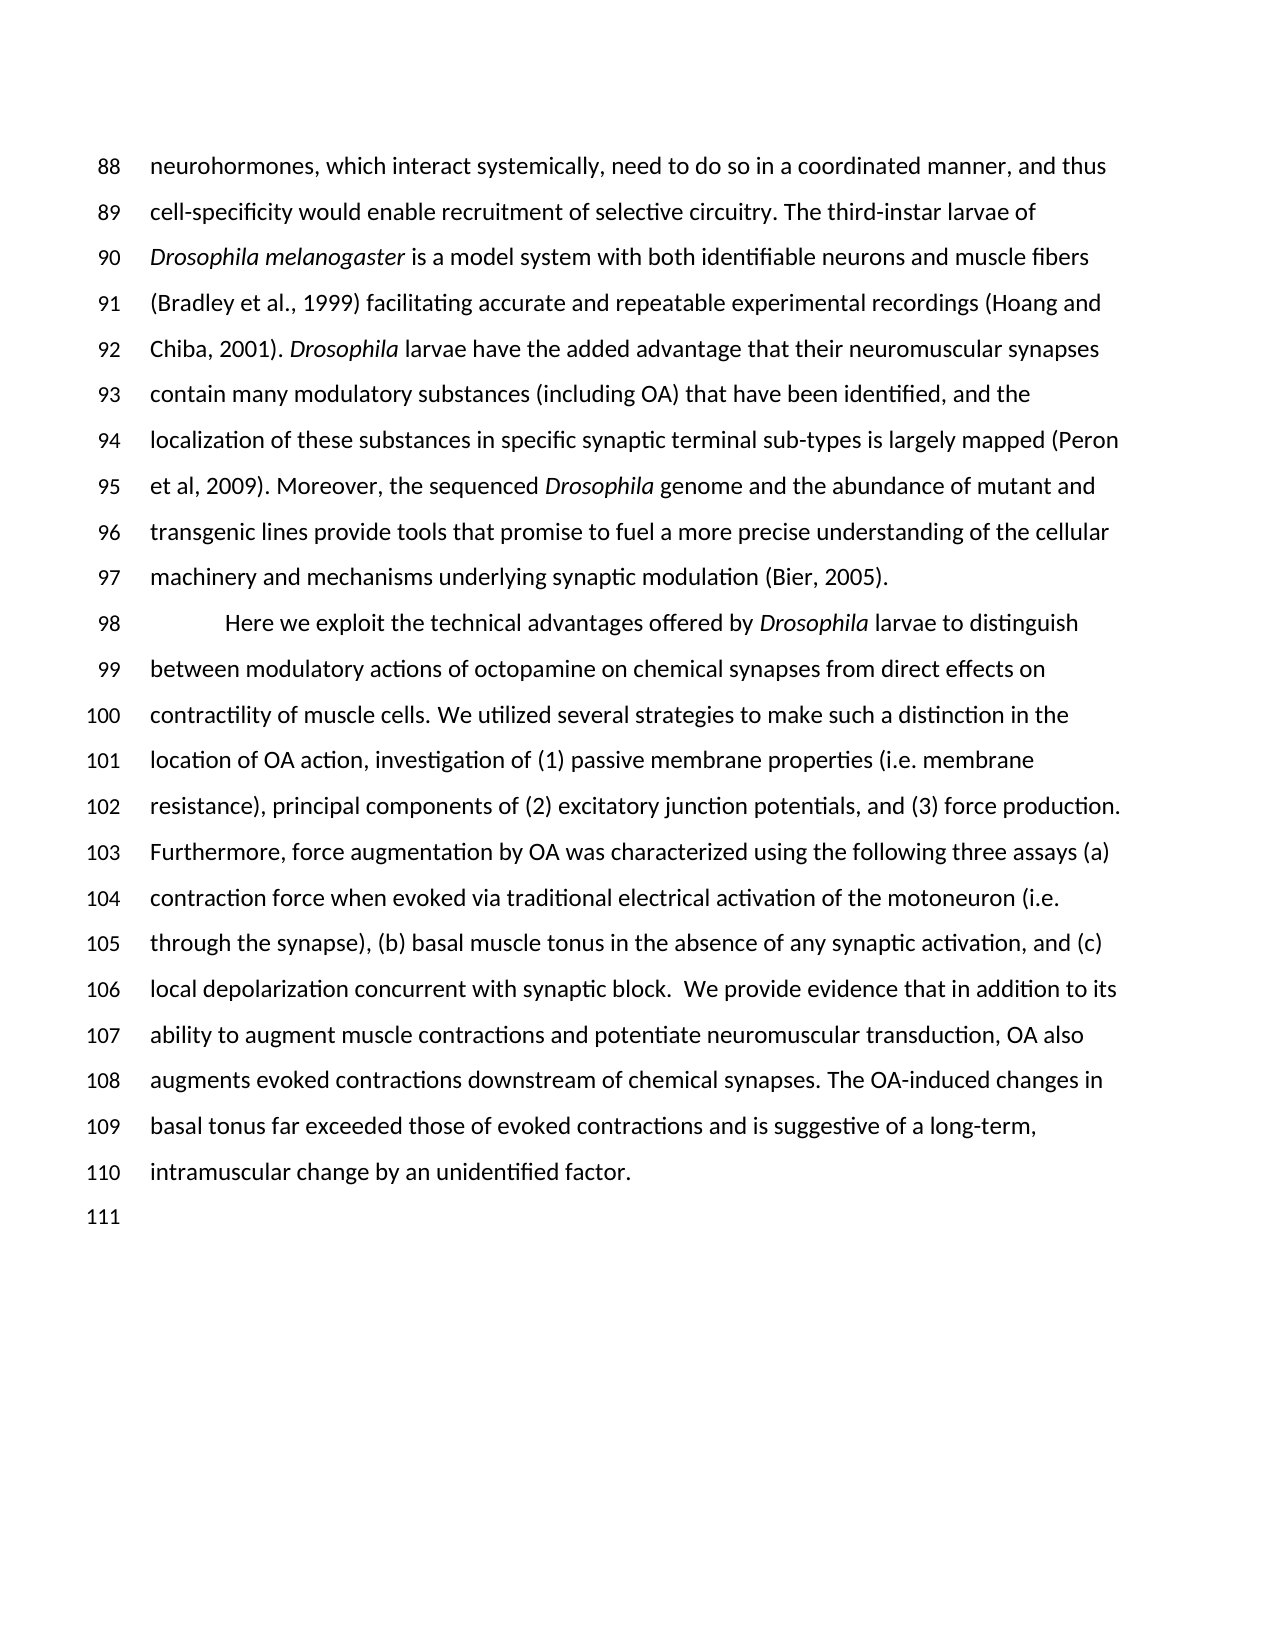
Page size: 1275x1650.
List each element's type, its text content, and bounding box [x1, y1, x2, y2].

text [150, 150, 1125, 592]
text Here we exploit the technical advantages offered by Drosophila larvae to distinguish between modulatory actions of octopamine on chemical synapses from direct effects on contractility of muscle cells. We utilized several strategies to make such a distinction in the location of OA action, investigation of (1) passive membrane properties (i.e. membrane resistance), principal components of (2) excitatory junction potentials, and (3) force production. Furthermore, force augmentation by OA was characterized using the following three assays (a) contraction force when evoked via traditional electrical activation of the motoneuron (i.e. through the synapse), (b) basal muscle tonus in the absence of any synaptic activation, and (c) local depolarization concurrent with synaptic block. We provide evidence that in addition to its ability to augment muscle contractions and potentiate neuromuscular transduction, OA also augments evoked contractions downstream of chemical synapses. The OA-induced changes in basal tonus far exceeded those of evoked contractions and is suggestive of a long-term, intramuscular change by an unidentified factor. [150, 607, 1125, 1187]
